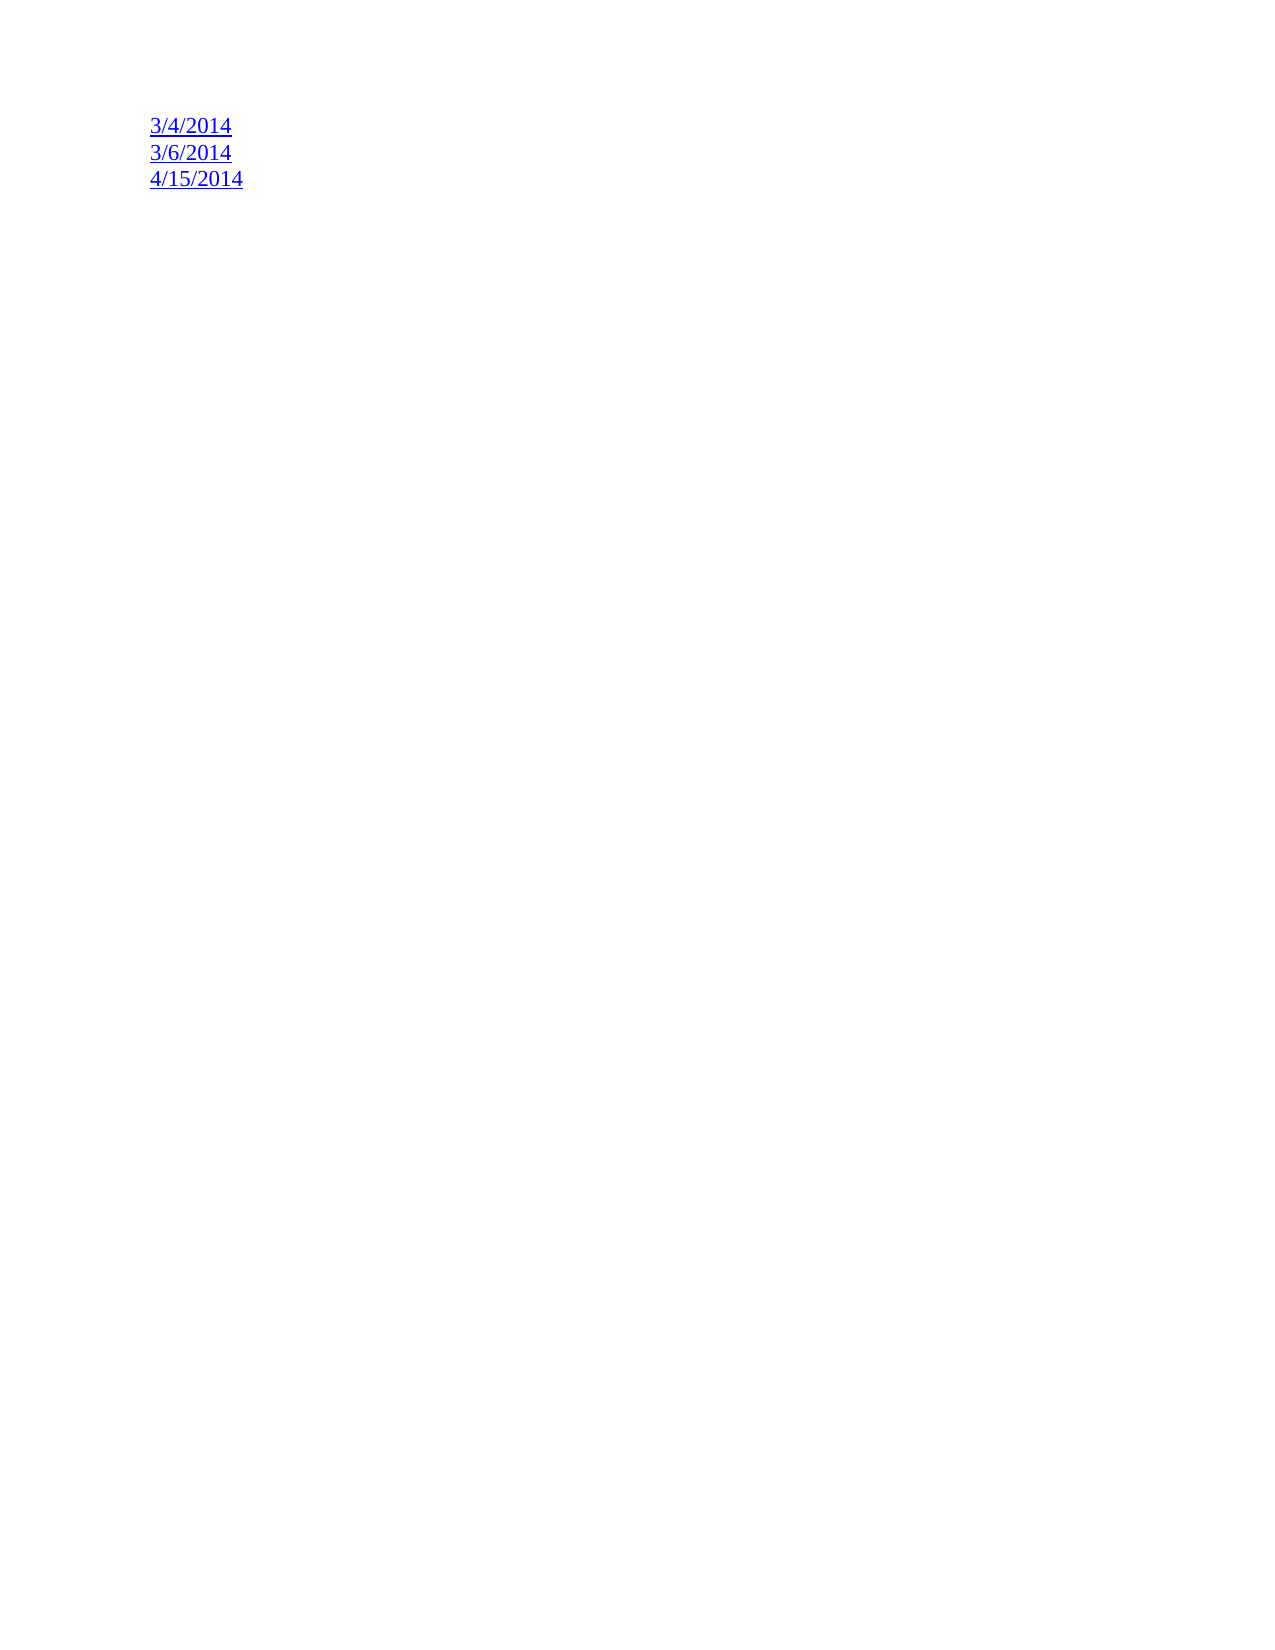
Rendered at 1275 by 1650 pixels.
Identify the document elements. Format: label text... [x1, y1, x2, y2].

text 4/15/2014 [150, 165, 1125, 192]
text 3/6/2014 [150, 139, 1125, 165]
text 3/4/2014 [150, 112, 1125, 139]
